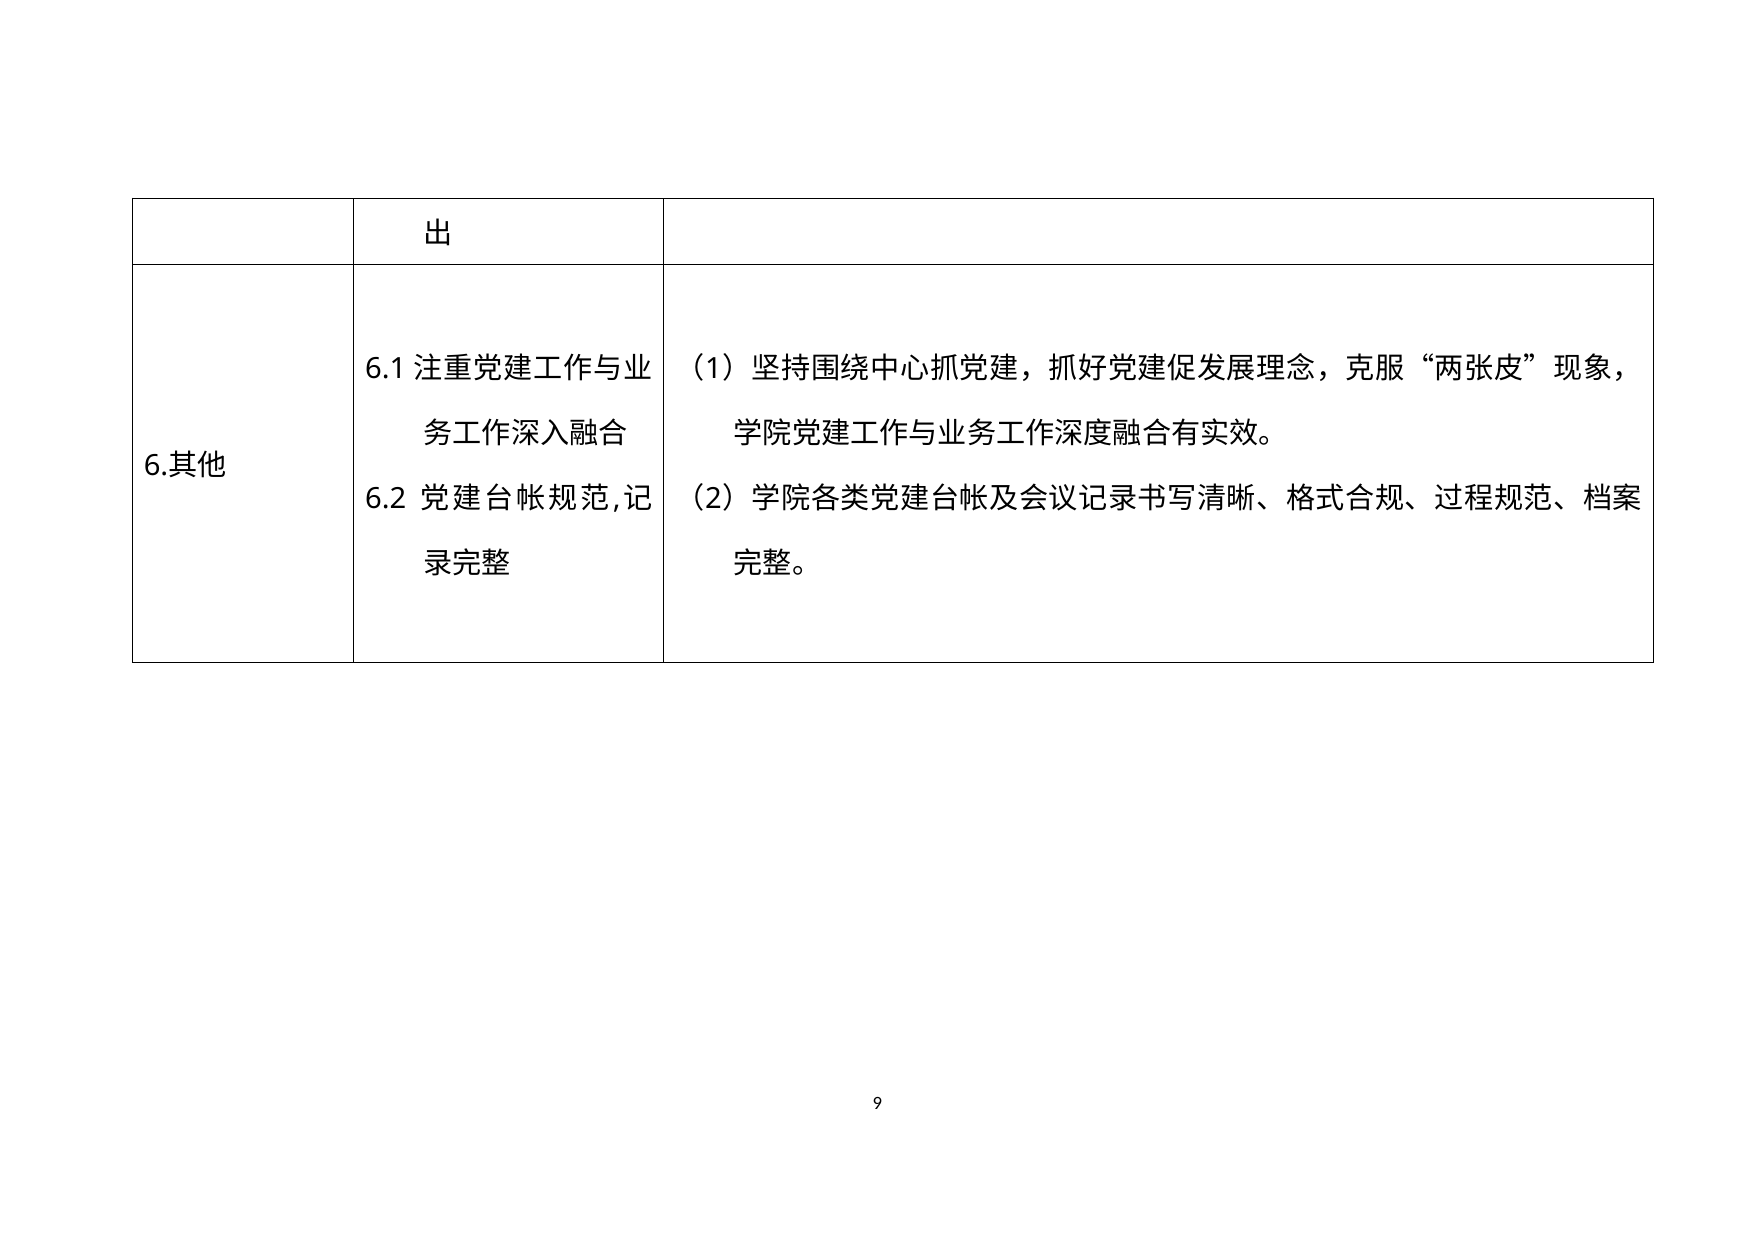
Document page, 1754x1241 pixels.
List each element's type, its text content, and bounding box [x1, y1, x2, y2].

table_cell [664, 199, 1653, 264]
table_cell 6.1注重党建工作与业务工作深入融合 6.2 党建台帐规范,记录完整 [354, 265, 663, 662]
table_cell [354, 199, 663, 264]
table_cell 6.其他 [133, 265, 353, 662]
table_cell （1）坚持围绕中心抓党建，抓好党建促发展理念，克服“两张皮”现象，学院党建工作与业务工作深度融合有实效。 （2）学院各类党建台帐及会议记录书写清晰、格式合规、过程规范、档案完整。 [664, 265, 1653, 662]
